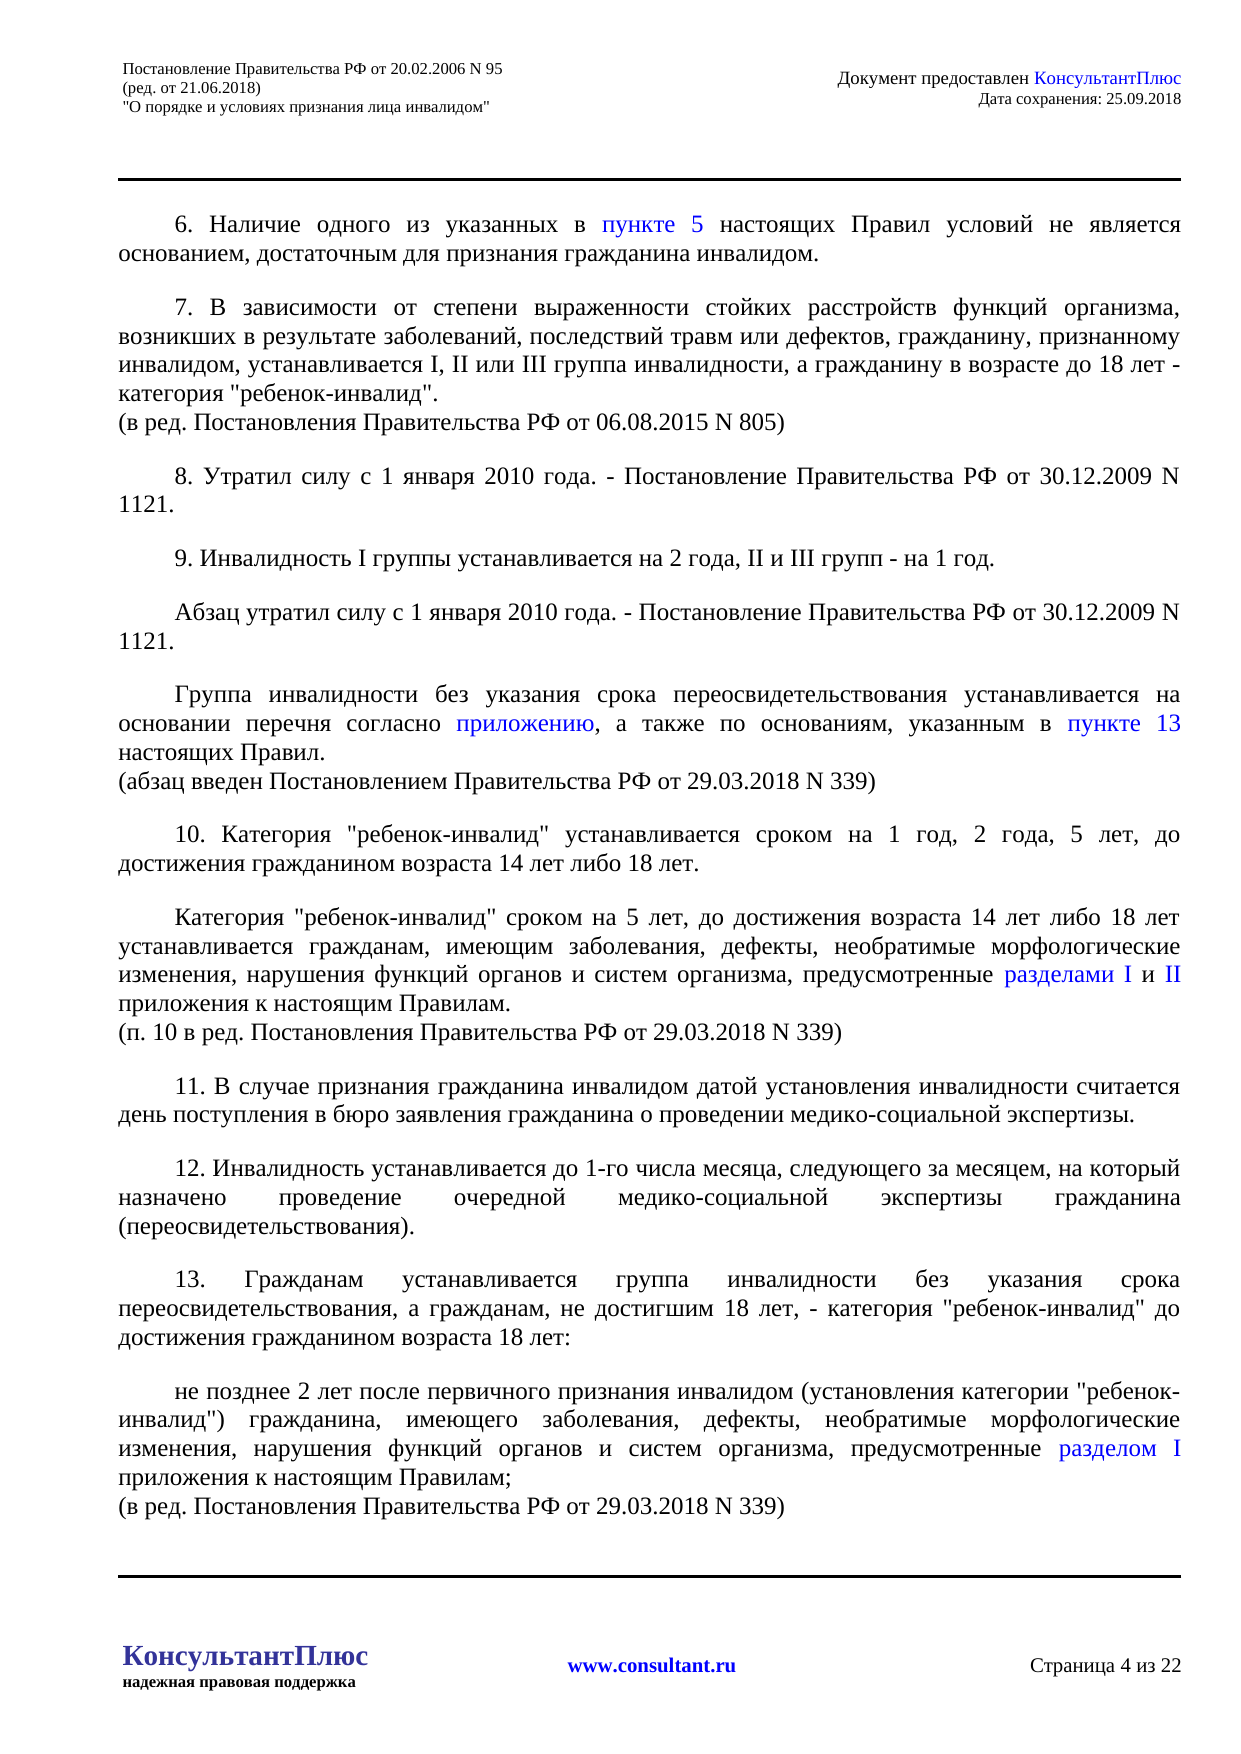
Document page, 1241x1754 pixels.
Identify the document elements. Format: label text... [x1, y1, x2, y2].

text Категория "ребенок-инвалид" сроком на 5 лет, до достижения возраста 14 лет либо 18 лет устанавливается гражданам, имеющим заболевания, дефекты, необратимые морфологические изменения, нарушения функций органов и систем организма, предусмотренные разделами I и II приложения к настоящим Правилам. [118, 902, 1181, 1017]
text 8. Утратил силу c 1 января 2010 года. - Постановление Правительства РФ от 30.12.2009 N 1121. [118, 461, 1181, 518]
text не позднее 2 лет после первичного признания инвалидом (установления категории "ребенок-инвалид") гражданина, имеющего заболевания, дефекты, необратимые морфологические изменения, нарушения функций органов и систем организма, предусмотренные разделом I приложения к настоящим Правилам; [118, 1376, 1181, 1491]
text (в ред. Постановления Правительства РФ от 06.08.2015 N 805) [118, 407, 1181, 436]
text 13. Гражданам устанавливается группа инвалидности без указания срока переосвидетельствования, а гражданам, не достигшим 18 лет, - категория "ребенок-инвалид" до достижения гражданином возраста 18 лет: [118, 1264, 1181, 1351]
text 7. В зависимости от степени выраженности стойких расстройств функций организма, возникших в результате заболеваний, последствий травм или дефектов, гражданину, признанному инвалидом, устанавливается I, II или III группа инвалидности, а гражданину в возрасте до 18 лет - категория "ребенок-инвалид". [118, 292, 1181, 407]
text 6. Наличие одного из указанных в пункте 5 настоящих Правил условий не является основанием, достаточным для признания гражданина инвалидом. [118, 209, 1181, 267]
text (п. 10 в ред. Постановления Правительства РФ от 29.03.2018 N 339) [118, 1017, 1181, 1046]
text (абзац введен Постановлением Правительства РФ от 29.03.2018 N 339) [118, 766, 1181, 794]
text 9. Инвалидность I группы устанавливается на 2 года, II и III групп - на 1 год. [118, 543, 1181, 572]
text Группа инвалидности без указания срока переосвидетельствования устанавливается на основании перечня согласно приложению, а также по основаниям, указанным в пункте 13 настоящих Правил. [118, 679, 1181, 766]
text 10. Категория "ребенок-инвалид" устанавливается сроком на 1 год, 2 года, 5 лет, до достижения гражданином возраста 14 лет либо 18 лет. [118, 819, 1181, 877]
text 11. В случае признания гражданина инвалидом датой установления инвалидности считается день поступления в бюро заявления гражданина о проведении медико-социальной экспертизы. [118, 1071, 1181, 1128]
text (в ред. Постановления Правительства РФ от 29.03.2018 N 339) [118, 1491, 1181, 1519]
text 12. Инвалидность устанавливается до 1-го числа месяца, следующего за месяцем, на который назначено проведение очередной медико-социальной экспертизы гражданина (переосвидетельствования). [118, 1153, 1181, 1239]
text Абзац утратил силу c 1 января 2010 года. - Постановление Правительства РФ от 30.12.2009 N 1121. [118, 597, 1181, 654]
